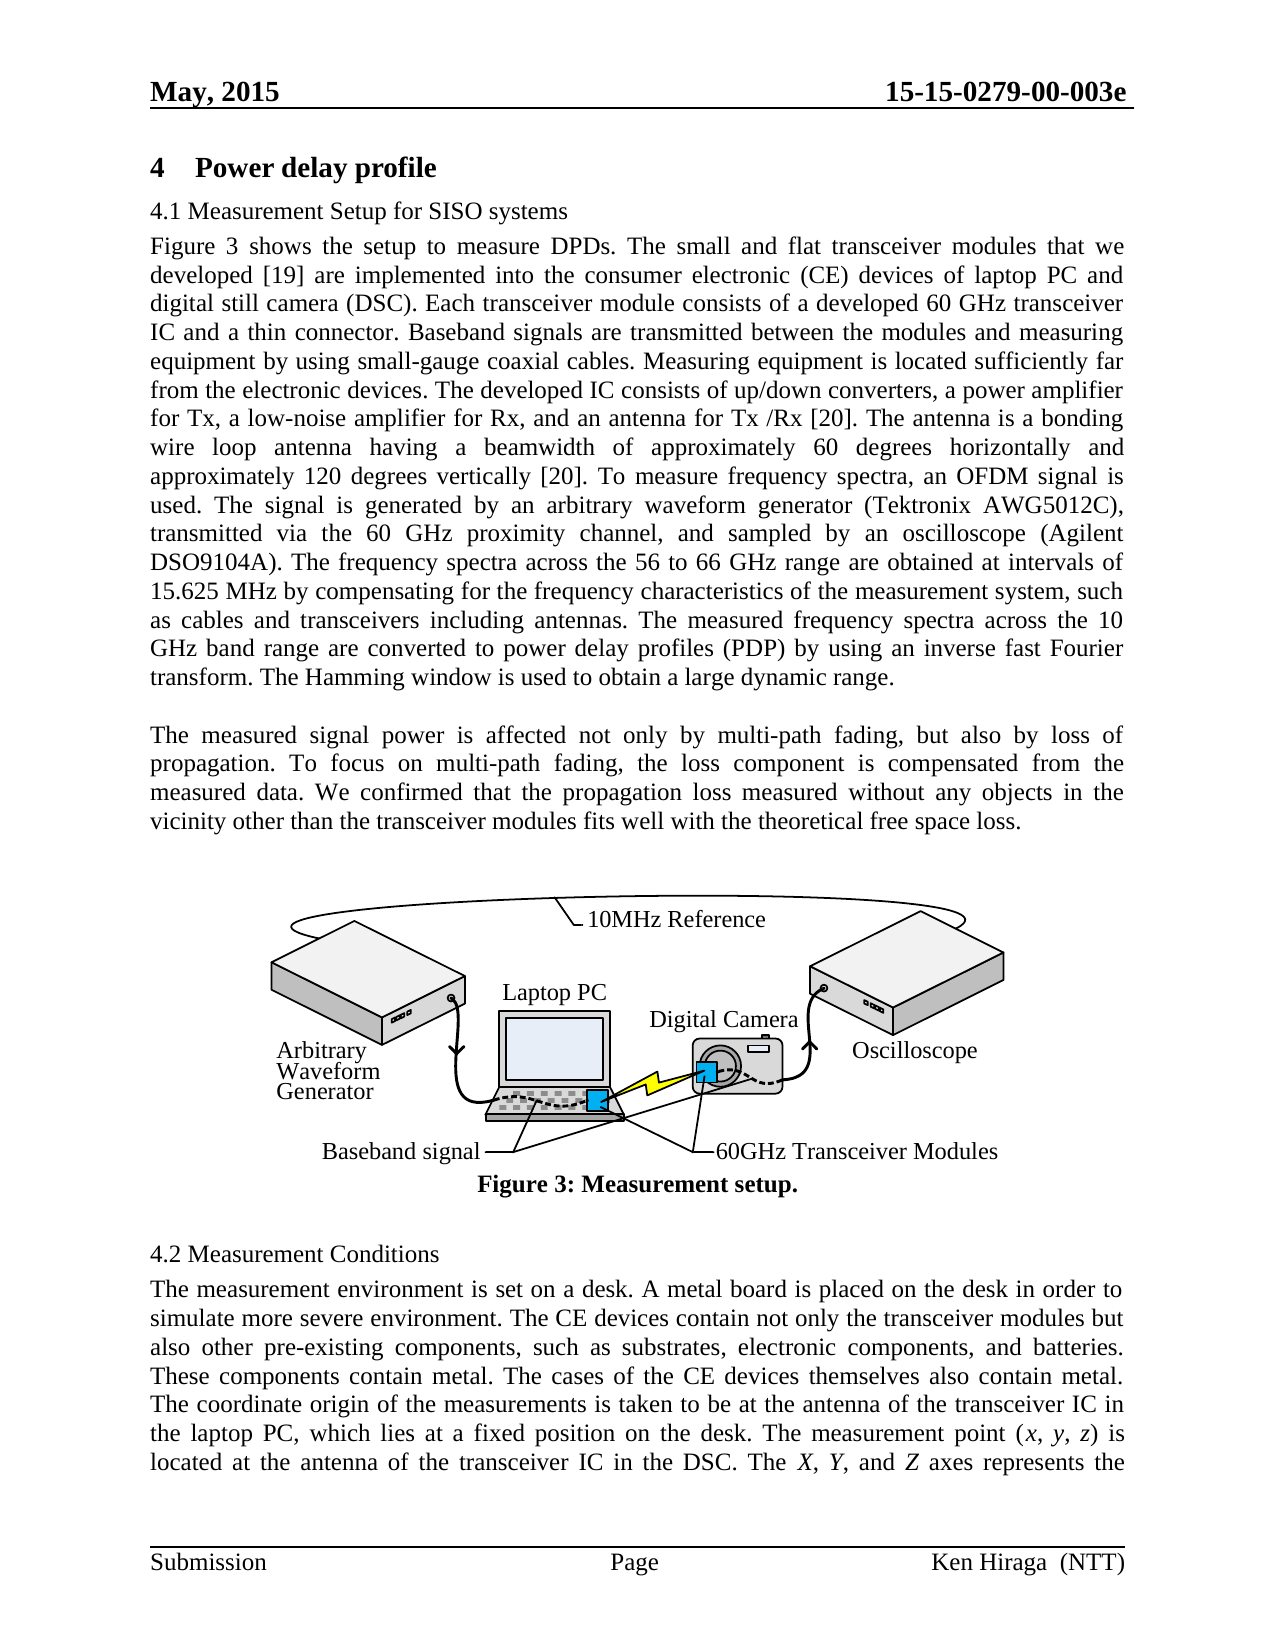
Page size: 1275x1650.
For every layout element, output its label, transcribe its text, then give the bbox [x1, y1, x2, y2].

text Figure 3 shows the setup to measure DPDs. The small and flat transceiver modules that we developed [19] are implemented into the consumer electronic (CE) devices of laptop PC and digital still camera (DSC). Each transceiver module consists of a developed 60 GHz transceiver IC and a thin connector. Baseband signals are transmitted between the modules and measuring equipment by using small-gauge coaxial cables. Measuring equipment is located sufficiently far from the electronic devices. The developed IC consists of up/down converters, a power amplifier for Tx, a low-noise amplifier for Rx, and an antenna for Tx /Rx [20]. The antenna is a bonding wire loop antenna having a beamwidth of approximately 60 degrees horizontally and approximately 120 degrees vertically [20]. To measure frequency spectra, an OFDM signal is used. The signal is generated by an arbitrary waveform generator (Tektronix AWG5012C), transmitted via the 60 GHz proximity channel, and sampled by an oscilloscope (Agilent DSO9104A). The frequency spectra across the 56 to 66 GHz range are obtained at intervals of 15.625 MHz by compensating for the frequency characteristics of the measurement system, such as cables and transceivers including antennas. The measured frequency spectra across the 10 GHz band range are converted to power delay profiles (PDP) by using an inverse fast Fourier transform. The Hamming window is used to obtain a large dynamic range. [150, 231, 1125, 691]
subtitle Power delay profile [150, 150, 1125, 183]
subtitle Measurement Setup for SISO systems [150, 196, 1125, 225]
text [150, 1274, 1125, 1476]
subtitle Measurement Conditions [150, 1239, 1125, 1268]
text Figure 3: Measurement setup. [150, 1169, 1125, 1198]
text The measured signal power is affected not only by multi-path fading, but also by loss of propagation. To focus on multi-path fading, the loss component is compensated from the measured data. We confirmed that the propagation loss measured without any objects in the vicinity other than the transceiver modules fits well with the theoretical free space loss. [150, 720, 1125, 835]
